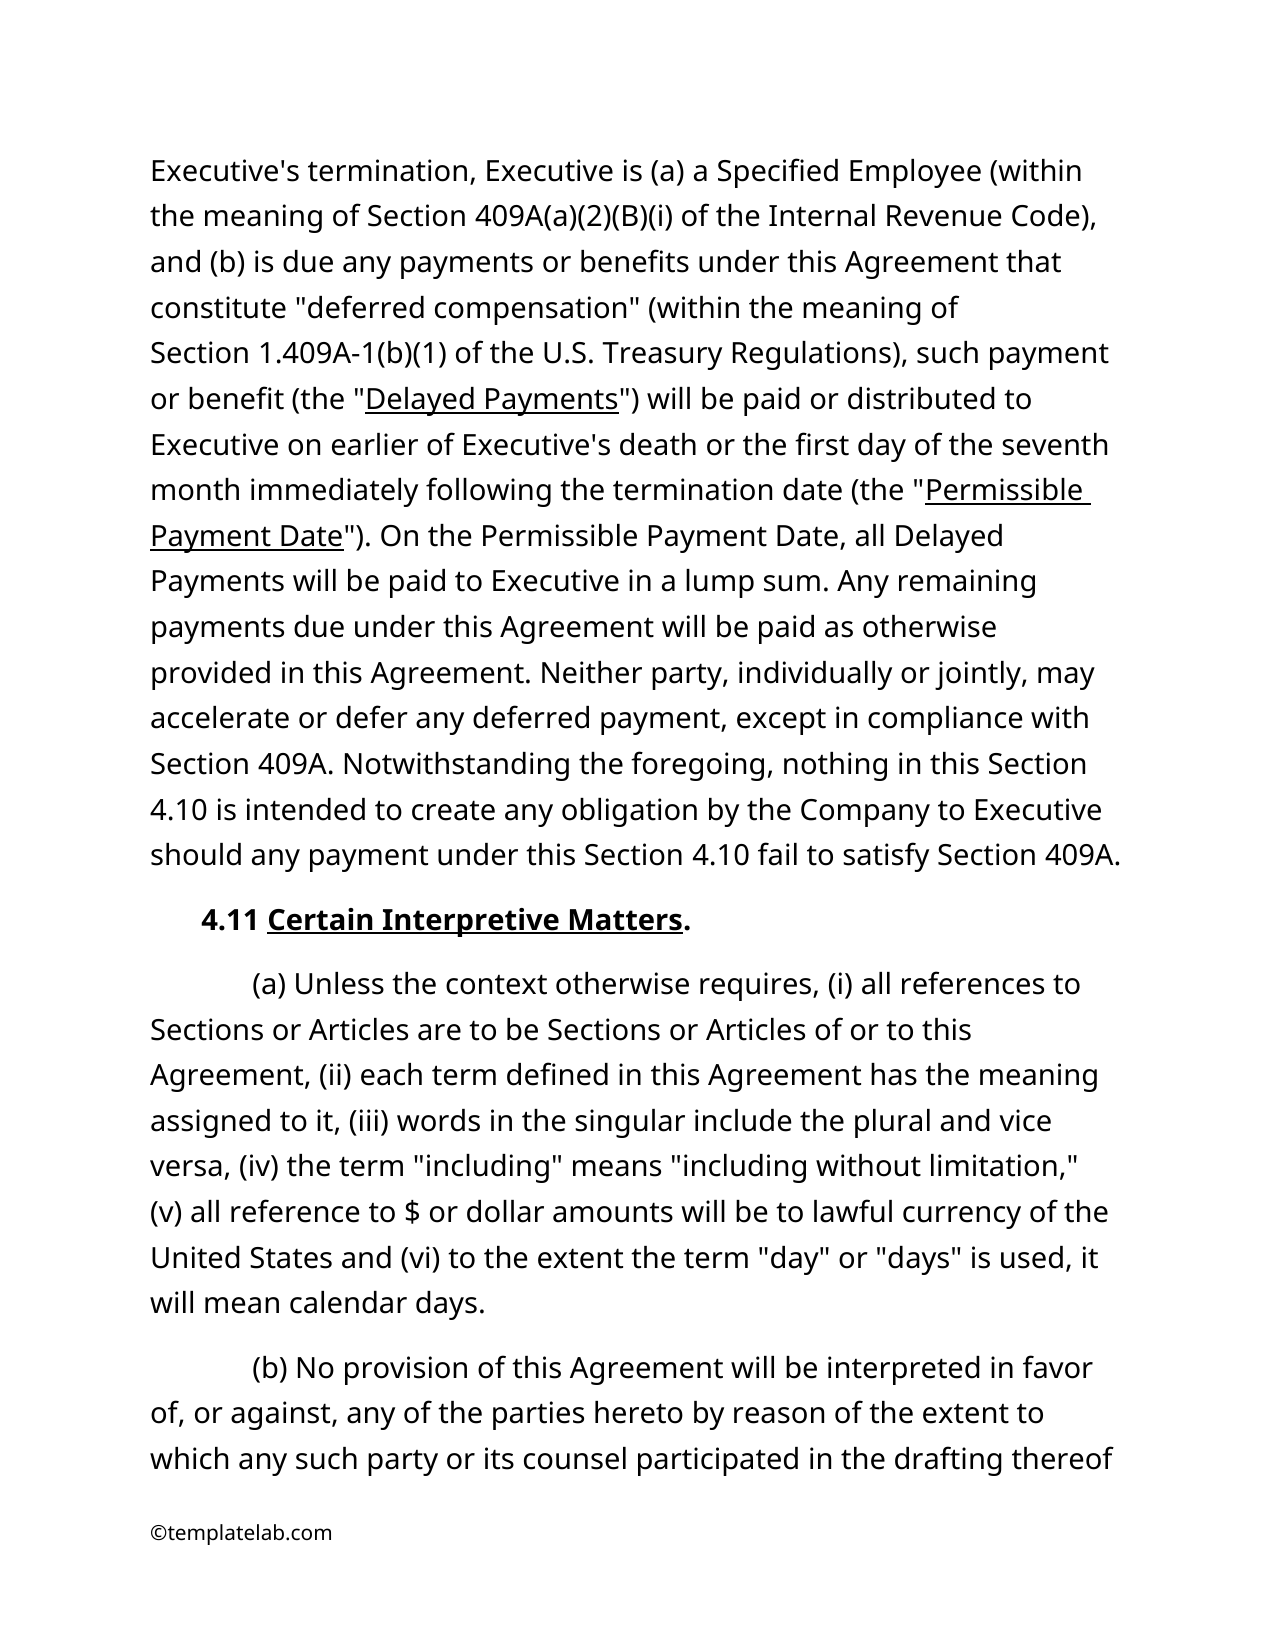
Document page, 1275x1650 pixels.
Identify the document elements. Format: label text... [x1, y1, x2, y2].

text (a) Unless the context otherwise requires, (i) all references to Sections or Articles are to be Sections or Articles of or to this Agreement, (ii) each term defined in this Agreement has the meaning assigned to it, (iii) words in the singular include the plural and vice versa, (iv) the term "including" means "including without limitation," (v) all reference to $ or dollar amounts will be to lawful currency of the United States and (vi) to the extent the term "day" or "days" is used, it will mean calendar days. [150, 963, 1125, 1322]
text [150, 150, 1125, 874]
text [150, 1347, 1125, 1478]
text 4.11 Certain Interpretive Matters. [150, 899, 1125, 938]
